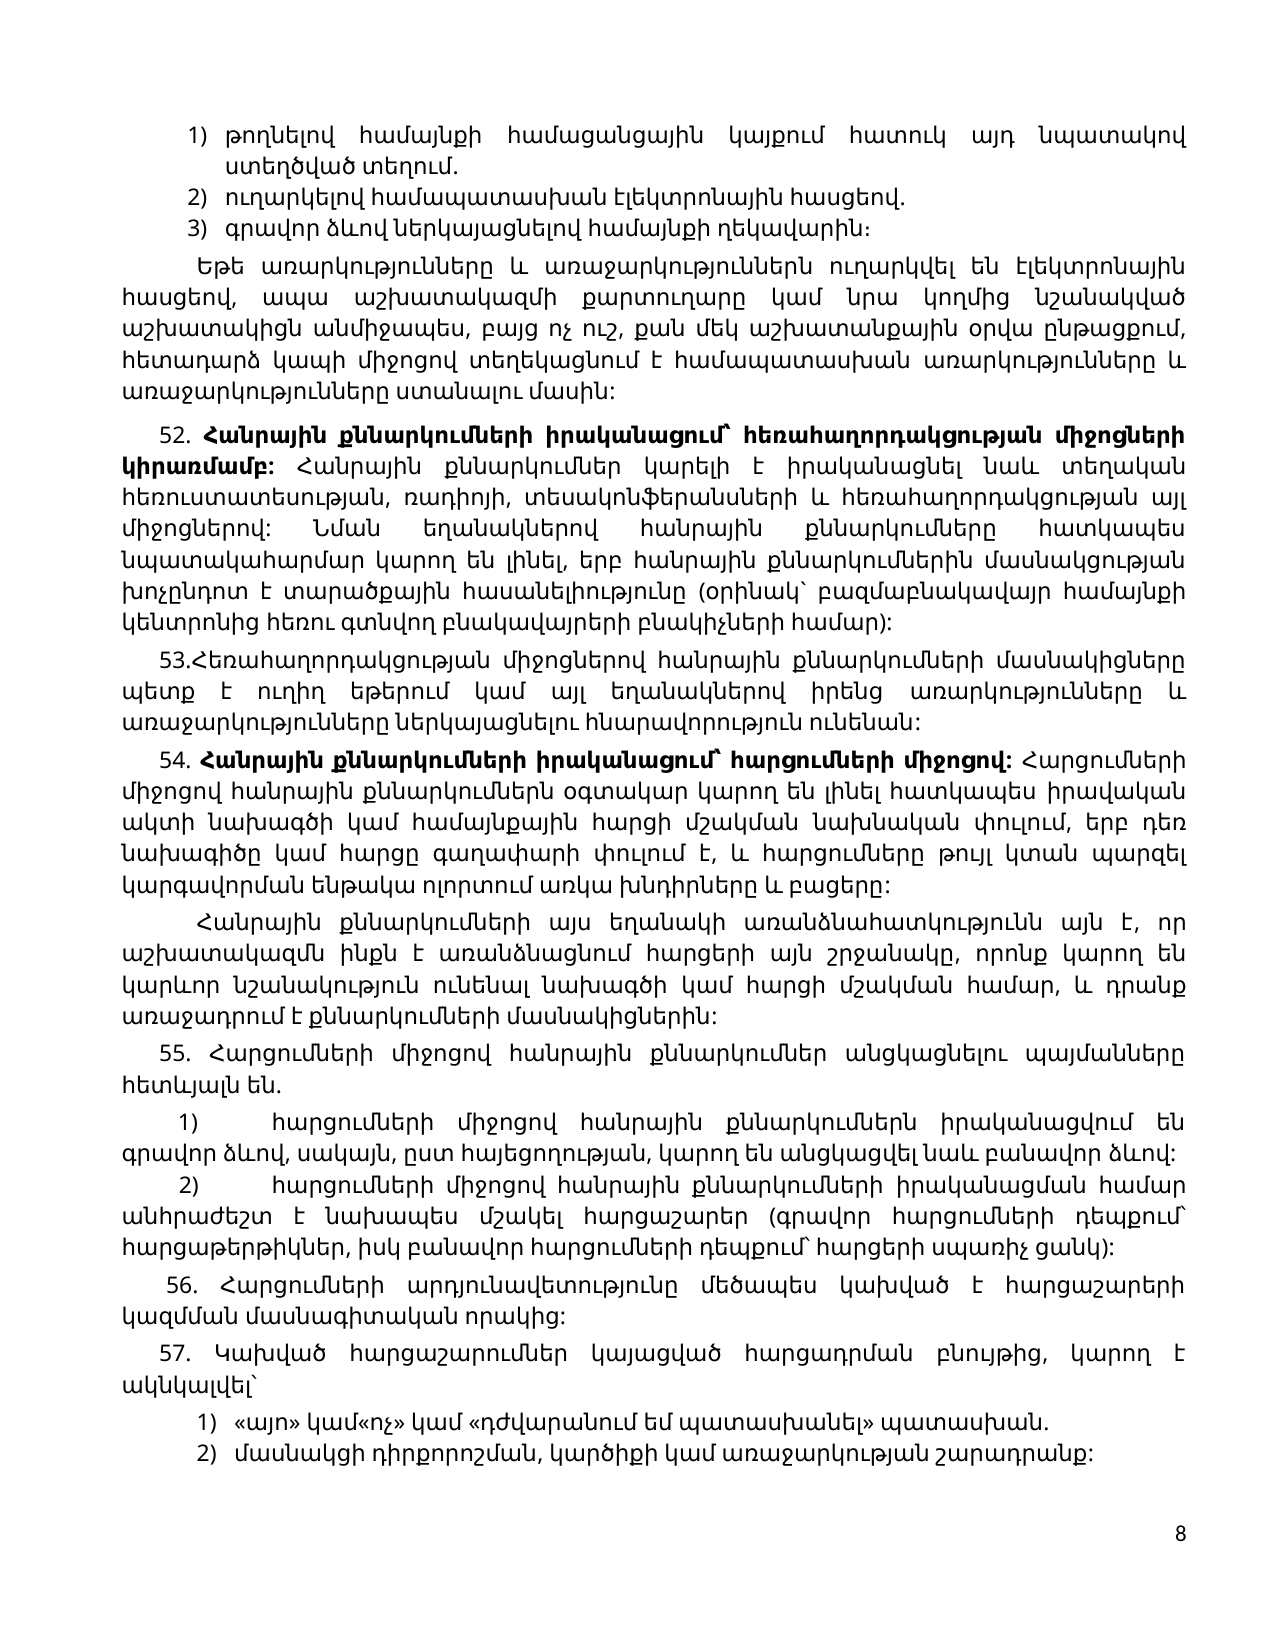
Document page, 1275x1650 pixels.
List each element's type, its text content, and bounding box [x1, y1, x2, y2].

text 55. Հարցումների միջոցով հանրային քննարկումներ անցկացնելու պայմանները հետևյալն են. [121, 1037, 1186, 1100]
text 52. Հանրային քննարկումների իրականացում՝ հեռահաղորդակցության միջոցների կիրառմամբ: Հանրային քննարկումներ կարելի է իրականացնել նաև տեղական հեռուստատեսության, ռադիոյի, տեսակոնֆերանսների և հեռահաղորդակցության այլ միջոցներով: Նման եղանակներով հանրային քննարկումները հատկապես նպատակահարմար կարող են լինել, երբ հանրային քննարկումներին մասնակցության խոչընդոտ է տարածքային հասանելիությունը (օրինակ` բազմաբնակավայր համայնքի կենտրոնից հեռու գտնվող բնակավայրերի բնակիչների համար): [121, 418, 1186, 637]
list մասնակցի դիրքորոշման, կարծիքի կամ առաջարկության շարադրանք: [196, 1437, 1186, 1468]
list Եթե առարկությունները և առաջարկություններն ուղարկվել են էլեկտրոնային հասցեով, ապա աշխատակազմի քարտուղարը կամ նրա կողմից նշանակված աշխատակիցն անմիջապես, բայց ոչ ուշ, քան մեկ աշխատանքային օրվա ընթացքում, հետադարձ կապի միջոցով տեղեկացնում է համապատասխան առարկությունները և առաջարկությունները ստանալու մասին: [121, 250, 1186, 406]
list ուղարկելով համապատասխան էլեկտրոնային հասցեով. [187, 181, 1186, 212]
text 56. Հարցումների արդյունավետությունը մեծապես կախված է հարցաշարերի կազմման մասնագիտական որակից: [121, 1268, 1186, 1331]
list գրավոր ձևով ներկայացնելով համայնքի ղեկավարին։ [187, 212, 1186, 243]
text 53.Հեռահաղորդակցության միջոցներով հանրային քննարկումների մասնակիցները պետք է ուղիղ եթերում կամ այլ եղանակներով իրենց առարկությունները և առաջարկությունները ներկայացնելու հնարավորություն ունենան: [121, 643, 1186, 737]
text 57. Կախված հարցաշարումներ կայացված հարցադրման բնույթից, կարող է ակնկալվել՝ [121, 1337, 1186, 1400]
text Հանրային քննարկումների այս եղանակի առանձնահատկությունն այն է, որ աշխատակազմն ինքն է առանձնացնում հարցերի այն շրջանակը, որոնք կարող են կարևոր նշանակություն ունենալ նախագծի կամ հարցի մշակման համար, և դրանք առաջադրում է քննարկումների մասնակիցներին: [121, 906, 1186, 1031]
list «այո» կամ«ոչ» կամ «դժվարանում եմ պատասխանել» պատասխան. [196, 1406, 1186, 1437]
list հարցումների միջոցով հանրային քննարկումներն իրականացվում են գրավոր ձևով, սակայն, ըստ հայեցողության, կարող են անցկացվել նաև բանավոր ձևով: [121, 1106, 1186, 1168]
list թողնելով համայնքի համացանցային կայքում հատուկ այդ նպատակով ստեղծված տեղում. [187, 118, 1186, 181]
text 54. Հանրային քննարկումների իրականացում՝ հարցումների միջոցով: Հարցումների միջոցով հանրային քննարկումներն օգտակար կարող են լինել հատկապես իրավական ակտի նախագծի կամ համայնքային հարցի մշակման նախնական փուլում, երբ դեռ նախագիծը կամ հարցը գաղափարի փուլում է, և հարցումները թույլ կտան պարզել կարգավորման ենթակա ոլորտում առկա խնդիրները և բացերը: [121, 743, 1186, 900]
list հարցումների միջոցով հանրային քննարկումների իրականացման համար անհրաժեշտ է նախապես մշակել հարցաշարեր (գրավոր հարցումների դեպքում՝ հարցաթերթիկներ, իսկ բանավոր հարցումների դեպքում՝ հարցերի սպառիչ ցանկ): [121, 1168, 1186, 1262]
